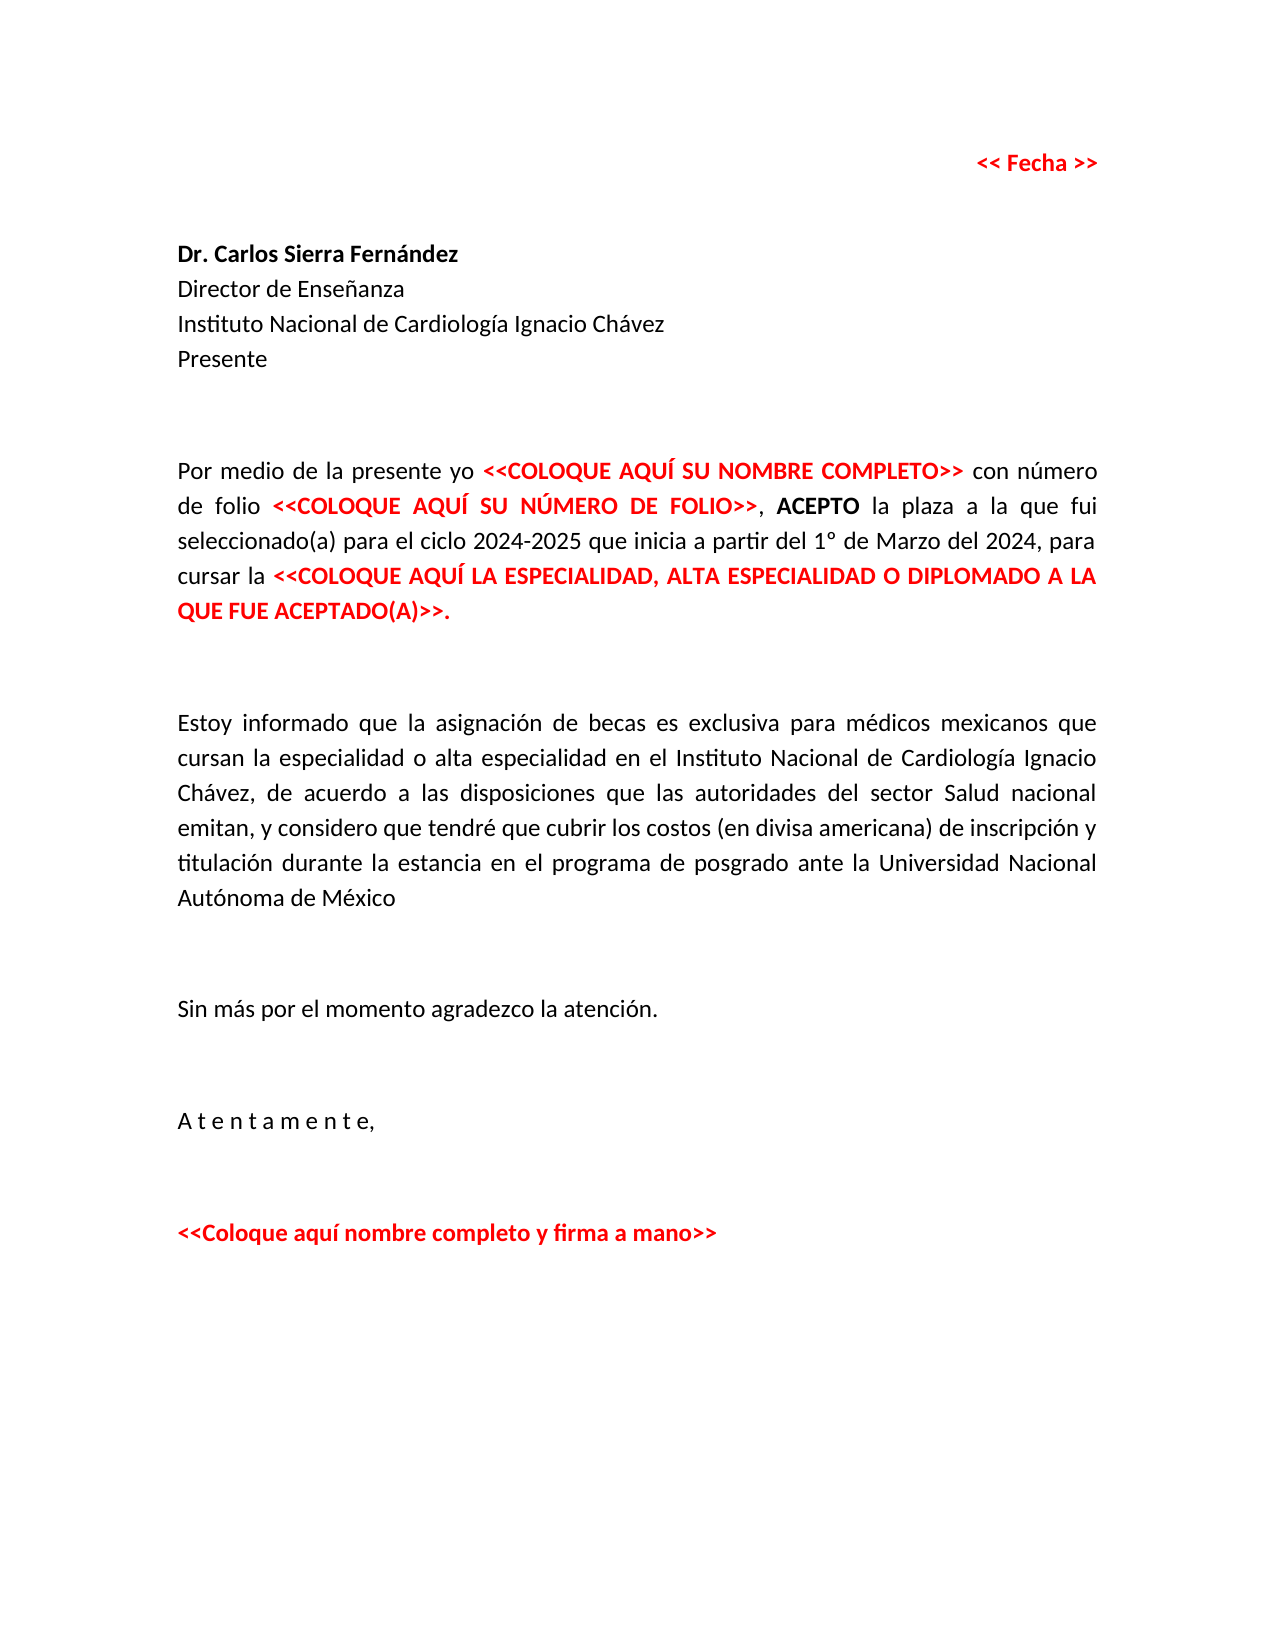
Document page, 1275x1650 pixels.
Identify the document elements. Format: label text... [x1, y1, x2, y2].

text Director de Enseñanza [177, 273, 1098, 304]
text <<Coloque aquí nombre completo y firma a mano>> [177, 1217, 1098, 1247]
text Estoy informado que la asignación de becas es exclusiva para médicos mexicanos que cursan la especialidad o alta especialidad en el Instituto Nacional de Cardiología Ignacio Chávez, de acuerdo a las disposiciones que las autoridades del sector Salud nacional emitan, y considero que tendré que cubrir los costos (en divisa americana) de inscripción y titulación durante la estancia en el programa de posgrado ante la Universidad Nacional Autónoma de México [177, 707, 1098, 912]
text Presente [177, 343, 1098, 374]
text A t e n t a m e n t e, [177, 1105, 1098, 1136]
text Por medio de la presente yo <<COLOQUE AQUÍ SU NOMBRE COMPLETO>> con número de folio <<COLOQUE AQUÍ SU NÚMERO DE FOLIO>>, ACEPTO la plaza a la que fui seleccionado(a) para el ciclo 2024-2025 que inicia a partir del 1º de Marzo del 2024, para cursar la <<COLOQUE AQUÍ LA ESPECIALIDAD, ALTA ESPECIALIDAD O DIPLOMADO A LA QUE FUE ACEPTADO(A)>>. [177, 455, 1098, 626]
text Instituto Nacional de Cardiología Ignacio Chávez [177, 308, 1098, 339]
text << Fecha >> [177, 148, 1098, 178]
text Sin más por el momento agradezco la atención. [177, 993, 1098, 1024]
text Dr. Carlos Sierra Fernández [177, 238, 1098, 269]
